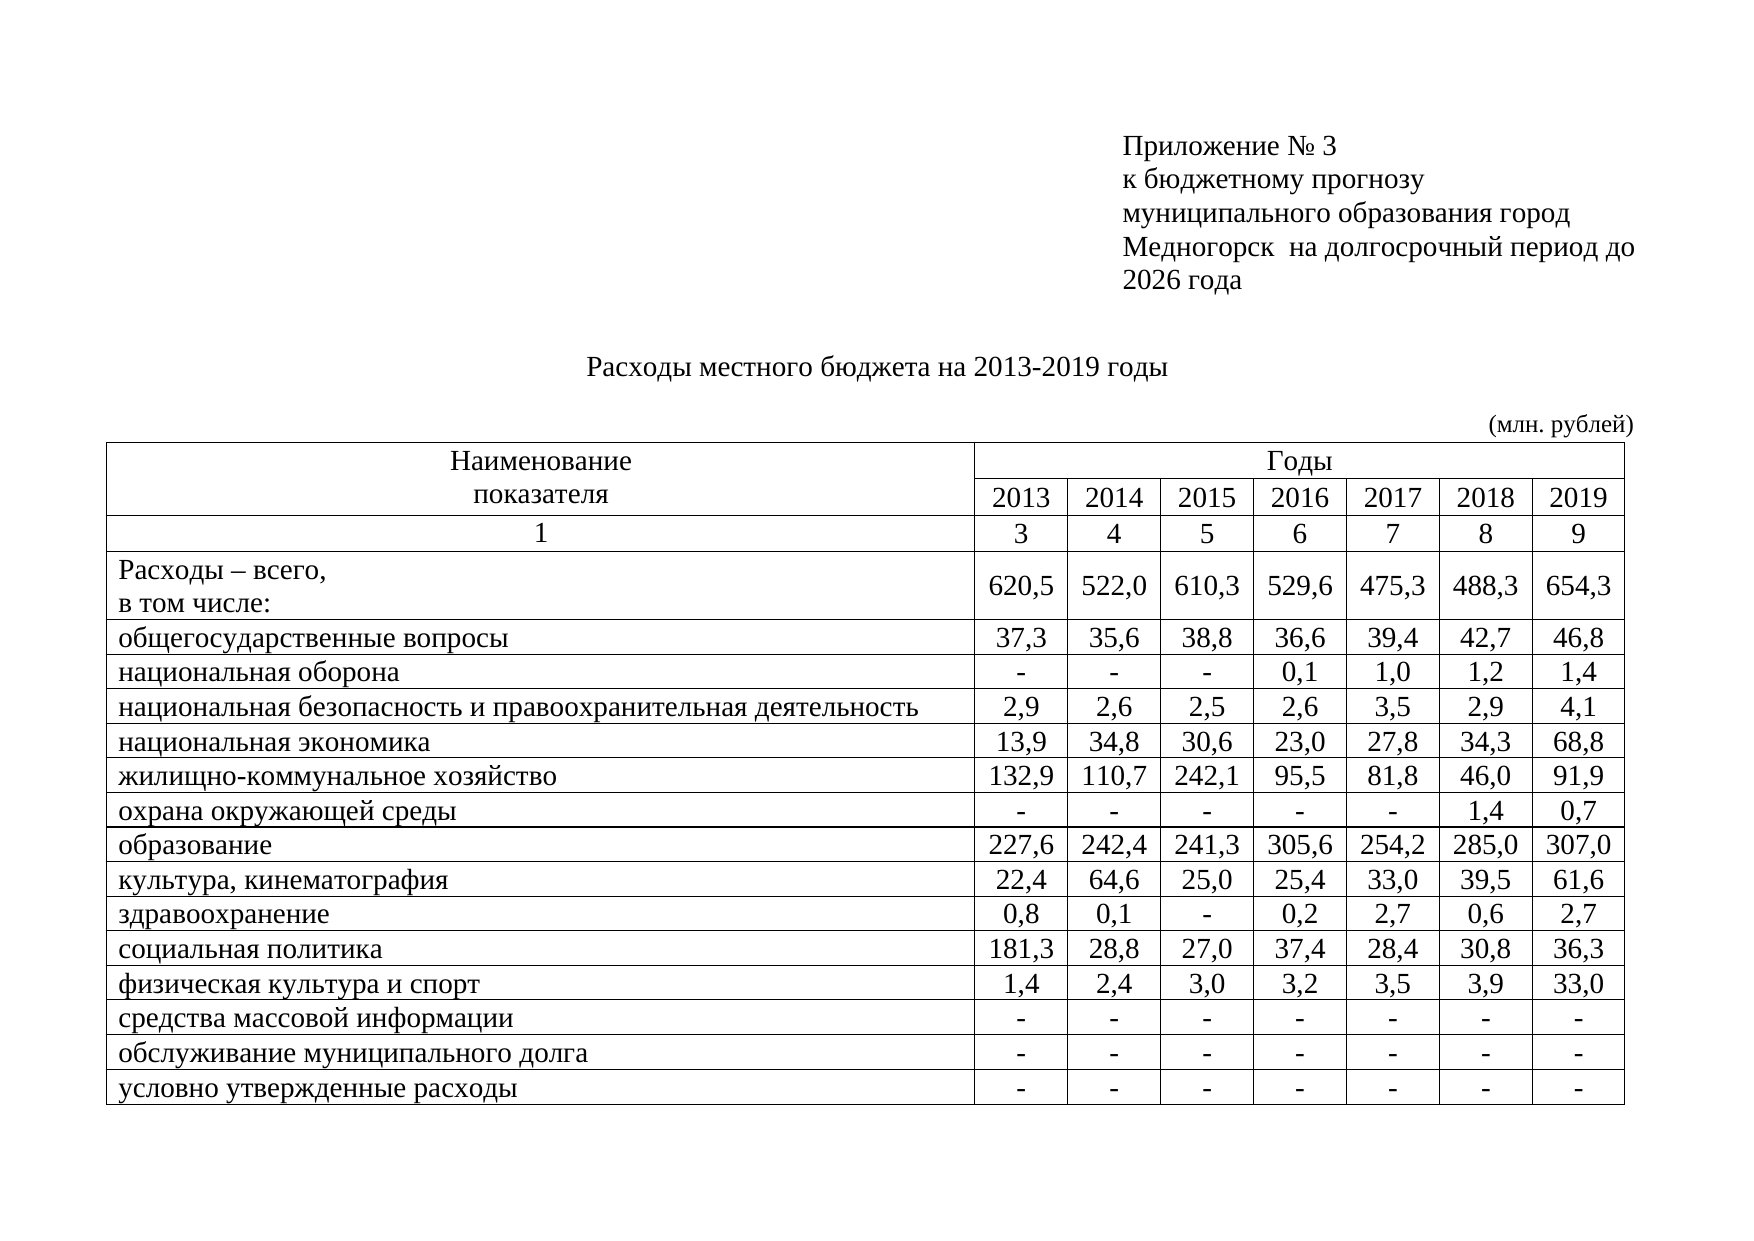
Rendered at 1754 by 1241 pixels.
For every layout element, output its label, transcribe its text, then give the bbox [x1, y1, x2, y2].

table_cell 305,6 [1254, 828, 1346, 861]
table_cell 2,4 [1068, 966, 1160, 999]
table_cell 242,4 [1068, 828, 1160, 861]
table_cell - [1347, 1035, 1439, 1068]
table_cell 2018 [1440, 479, 1532, 514]
table_cell 27,0 [1161, 931, 1253, 965]
table_cell - [1347, 793, 1439, 826]
table_cell - [1440, 1070, 1532, 1104]
table_cell 0,8 [975, 897, 1067, 930]
table_cell - [1161, 1035, 1253, 1068]
table_cell культура, кинематография [107, 862, 974, 896]
table_cell - [975, 1070, 1067, 1104]
table_cell жилищно-коммунальное хозяйство [107, 758, 974, 792]
table_cell национальная оборона [107, 655, 974, 688]
table_cell 2019 [1533, 479, 1624, 514]
table_cell 0,1 [1068, 897, 1160, 930]
table_cell 68,8 [1533, 724, 1624, 757]
table_cell 6 [1254, 516, 1346, 551]
table_cell 34,8 [1068, 724, 1160, 757]
table_cell 181,3 [975, 931, 1067, 965]
table_cell 13,9 [975, 724, 1067, 757]
table_cell - [1533, 1000, 1624, 1034]
table_cell - [1161, 897, 1253, 930]
table_cell 8 [1440, 516, 1532, 551]
table_cell - [975, 793, 1067, 826]
table_cell 7 [1347, 516, 1439, 551]
table_cell 241,3 [1161, 828, 1253, 861]
text к бюджетному прогнозу муниципального образования город Медногорск на долгосрочный период до 2026 года [1122, 162, 1636, 296]
table_cell здравоохранение [107, 897, 974, 930]
table_cell - [975, 1035, 1067, 1068]
table_cell 654,3 [1533, 552, 1624, 619]
table_cell 1,2 [1440, 655, 1532, 688]
table_cell 23,0 [1254, 724, 1346, 757]
table_cell 4,1 [1533, 689, 1624, 723]
table_cell 39,4 [1347, 620, 1439, 653]
table_cell 27,8 [1347, 724, 1439, 757]
table_cell - [1533, 1070, 1624, 1104]
table_cell 33,0 [1347, 862, 1439, 896]
table_cell 2,9 [1440, 689, 1532, 723]
table_cell 81,8 [1347, 758, 1439, 792]
table_cell 0,6 [1440, 897, 1532, 930]
table_cell 132,9 [975, 758, 1067, 792]
table_cell - [1254, 793, 1346, 826]
table_cell 25,0 [1161, 862, 1253, 896]
table_cell 30,6 [1161, 724, 1253, 757]
table_cell 3 [975, 516, 1067, 551]
table_cell 37,3 [975, 620, 1067, 653]
table_cell 22,4 [975, 862, 1067, 896]
table_cell 2,5 [1161, 689, 1253, 723]
table_cell 2,6 [1254, 689, 1346, 723]
table_cell 529,6 [1254, 552, 1346, 619]
table_cell 610,3 [1161, 552, 1253, 619]
table_cell - [1533, 1035, 1624, 1068]
table_cell - [975, 655, 1067, 688]
table_cell 242,1 [1161, 758, 1253, 792]
table_cell 254,2 [1347, 828, 1439, 861]
table_cell - [1347, 1070, 1439, 1104]
table_cell 39,5 [1440, 862, 1532, 896]
table_cell 0,1 [1254, 655, 1346, 688]
table_cell - [1068, 793, 1160, 826]
table_cell 2016 [1254, 479, 1346, 514]
table_cell 3,5 [1347, 966, 1439, 999]
table_cell - [1440, 1000, 1532, 1034]
table_cell 5 [1161, 516, 1253, 551]
table_cell 95,5 [1254, 758, 1346, 792]
table_cell 2017 [1347, 479, 1439, 514]
table_cell 34,3 [1440, 724, 1532, 757]
text Приложение № 3 [1122, 128, 1636, 162]
table_cell 46,0 [1440, 758, 1532, 792]
table_cell 522,0 [1068, 552, 1160, 619]
table_cell - [1440, 1035, 1532, 1068]
table_cell 42,7 [1440, 620, 1532, 653]
table_cell 61,6 [1533, 862, 1624, 896]
table_cell 1,4 [1440, 793, 1532, 826]
table_cell - [1068, 655, 1160, 688]
table_cell - [1068, 1035, 1160, 1068]
table_cell средства массовой информации [107, 1000, 974, 1034]
table_header Годы [975, 443, 1624, 478]
table_cell 38,8 [1161, 620, 1253, 653]
table_cell 9 [1533, 516, 1624, 551]
table_cell 64,6 [1068, 862, 1160, 896]
table_cell - [1254, 1035, 1346, 1068]
table_cell 3,0 [1161, 966, 1253, 999]
table_cell национальная экономика [107, 724, 974, 757]
table_cell 2013 [975, 479, 1067, 514]
table_cell 37,4 [1254, 931, 1346, 965]
table_cell 1 [107, 516, 974, 551]
table_cell охрана окружающей среды [107, 793, 974, 826]
table_cell 488,3 [1440, 552, 1532, 619]
table_cell - [1068, 1070, 1160, 1104]
table_cell физическая культура и спорт [107, 966, 974, 999]
table_cell 285,0 [1440, 828, 1532, 861]
table_cell 0,2 [1254, 897, 1346, 930]
table_cell национальная безопасность и правоохранительная деятельность [107, 689, 974, 723]
table_cell - [1161, 655, 1253, 688]
table_cell 30,8 [1440, 931, 1532, 965]
table_cell - [1161, 793, 1253, 826]
table_cell образование [107, 828, 974, 861]
table_cell - [1161, 1000, 1253, 1034]
table_cell 2014 [1068, 479, 1160, 514]
table_cell 36,3 [1533, 931, 1624, 965]
table_cell 1,0 [1347, 655, 1439, 688]
table_cell - [1254, 1070, 1346, 1104]
table_cell 2,9 [975, 689, 1067, 723]
table_cell 475,3 [1347, 552, 1439, 619]
table_cell 3,5 [1347, 689, 1439, 723]
table_cell 3,9 [1440, 966, 1532, 999]
table_cell общегосударственные вопросы [107, 620, 974, 653]
table_cell 227,6 [975, 828, 1067, 861]
table_cell 46,8 [1533, 620, 1624, 653]
table_cell 1,4 [975, 966, 1067, 999]
table_cell - [1347, 1000, 1439, 1034]
table_cell 35,6 [1068, 620, 1160, 653]
table_cell 36,6 [1254, 620, 1346, 653]
text (млн. рублей) [118, 409, 1654, 438]
table_cell 25,4 [1254, 862, 1346, 896]
table_cell 3,2 [1254, 966, 1346, 999]
table_cell 33,0 [1533, 966, 1624, 999]
text Расходы местного бюджета на 2013-2019 годы [118, 349, 1636, 383]
table_cell 91,9 [1533, 758, 1624, 792]
table_cell условно утвержденные расходы [107, 1070, 974, 1104]
table_cell - [1068, 1000, 1160, 1034]
table_cell социальная политика [107, 931, 974, 965]
table_cell - [1254, 1000, 1346, 1034]
table_cell - [1161, 1070, 1253, 1104]
table_cell 28,8 [1068, 931, 1160, 965]
table_cell 2,6 [1068, 689, 1160, 723]
table_cell Расходы – всего, в том числе: [107, 552, 974, 619]
table_header Наименование показателя [107, 443, 974, 514]
table_cell 620,5 [975, 552, 1067, 619]
table_cell 2,7 [1533, 897, 1624, 930]
table_cell 0,7 [1533, 793, 1624, 826]
table_cell 110,7 [1068, 758, 1160, 792]
table_cell обслуживание муниципального долга [107, 1035, 974, 1068]
table_cell - [975, 1000, 1067, 1034]
table_cell 4 [1068, 516, 1160, 551]
table_cell 1,4 [1533, 655, 1624, 688]
table_cell 307,0 [1533, 828, 1624, 861]
table_cell 2,7 [1347, 897, 1439, 930]
table_cell 28,4 [1347, 931, 1439, 965]
table_cell 2015 [1161, 479, 1253, 514]
